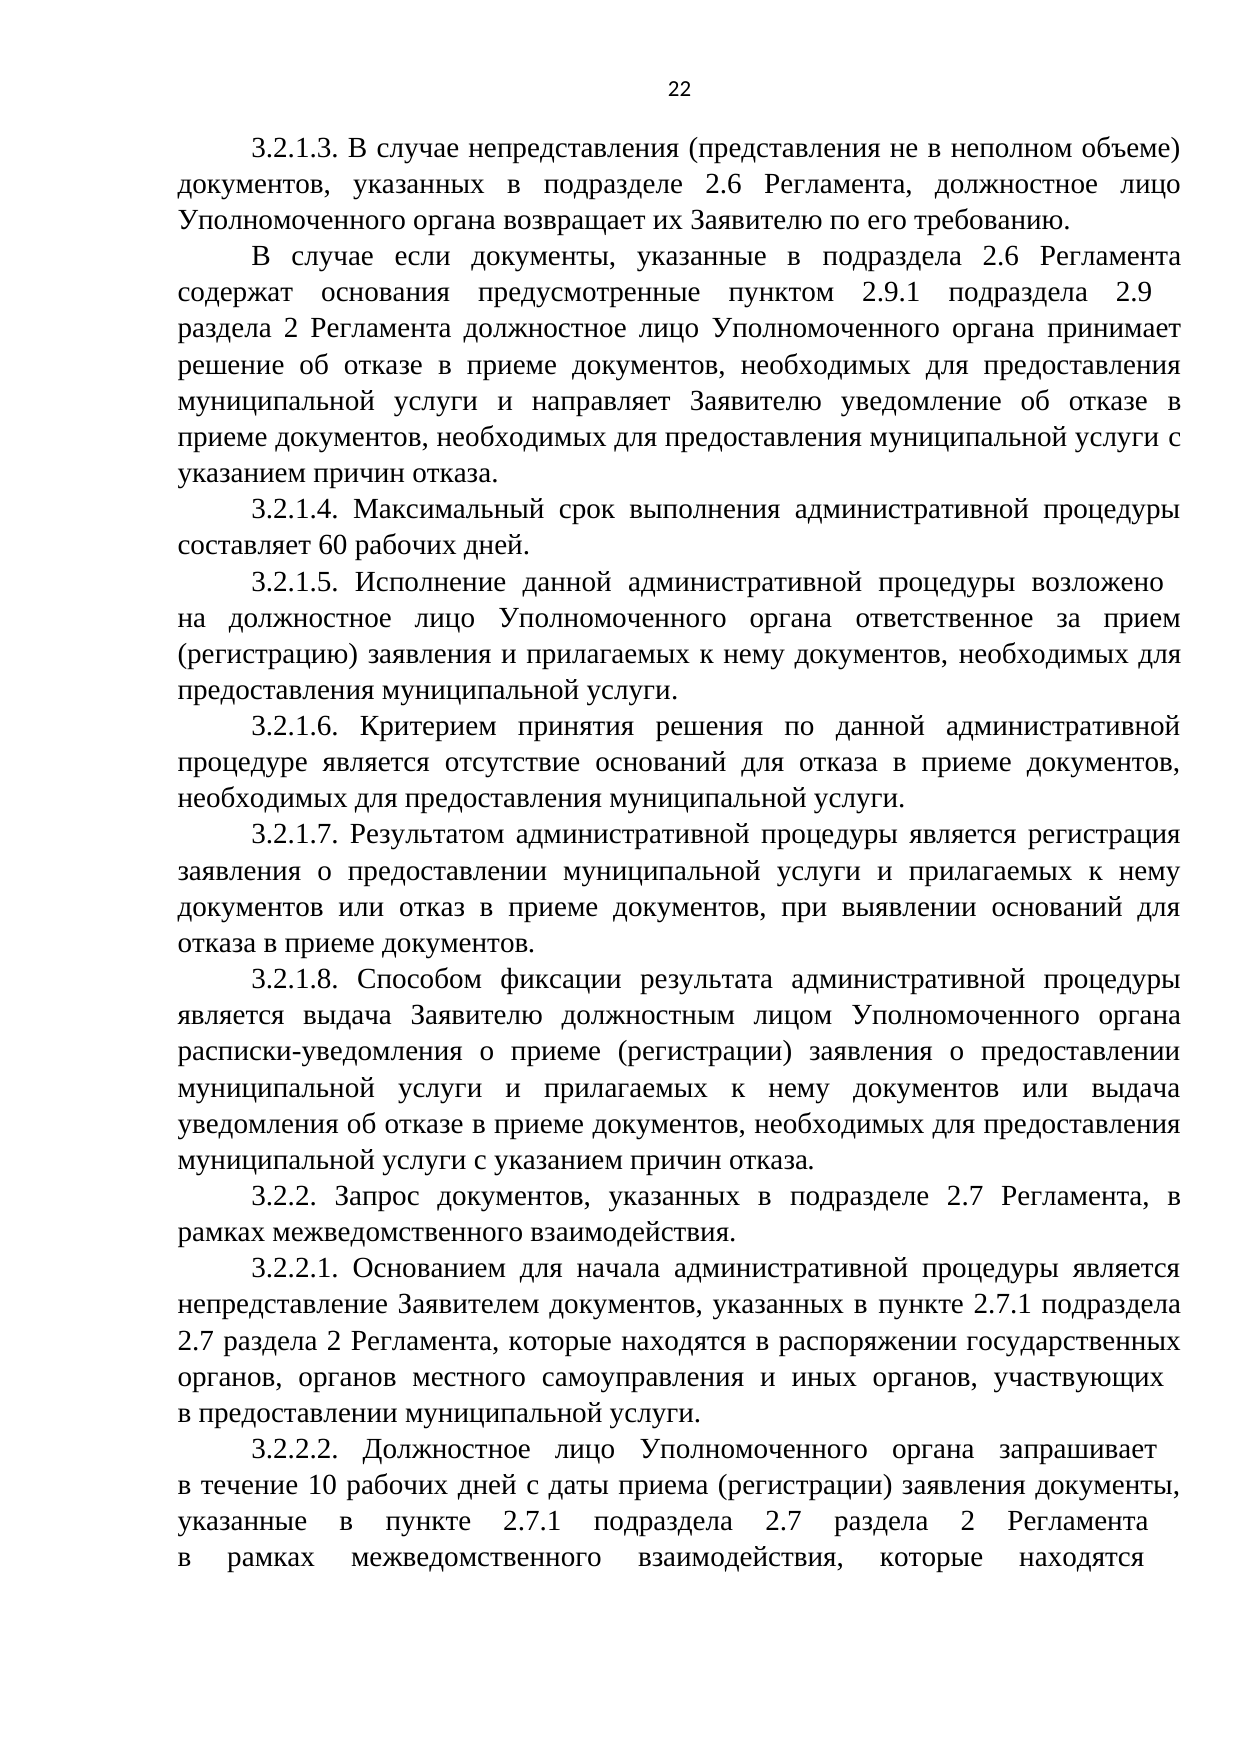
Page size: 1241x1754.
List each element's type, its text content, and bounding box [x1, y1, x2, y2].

text В случае если документы, указанные в подраздела 2.6 Регламента содержат основания предусмотренные пунктом 2.9.1 подраздела 2.9 раздела 2 Регламента должностное лицо Уполномоченного органа принимает решение об отказе в приеме документов, необходимых для предоставления муниципальной услуги и направляет Заявителю уведомление об отказе в приеме документов, необходимых для предоставления муниципальной услуги с указанием причин отказа. [177, 238, 1181, 489]
text 3.2.1.3. В случае непредставления (представления не в неполном объеме) документов, указанных в подразделе 2.6 Регламента, должностное лицо Уполномоченного органа возвращает их Заявителю по его требованию. [177, 130, 1181, 236]
text 3.2.1.8. Способом фиксации результата административной процедуры является выдача Заявителю должностным лицом Уполномоченного органа расписки-уведомления о приеме (регистрации) заявления о предоставлении муниципальной услуги и прилагаемых к нему документов или выдача уведомления об отказе в приеме документов, необходимых для предоставления муниципальной услуги с указанием причин отказа. [177, 961, 1181, 1176]
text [177, 1431, 1181, 1573]
text 3.2.1.7. Результатом административной процедуры является регистрация заявления о предоставлении муниципальной услуги и прилагаемых к нему документов или отказ в приеме документов, при выявлении оснований для отказа в приеме документов. [177, 817, 1181, 959]
text 3.2.1.4. Максимальный срок выполнения административной процедуры составляет 60 рабочих дней. [177, 491, 1181, 561]
text 3.2.1.5. Исполнение данной административной процедуры возложено на должностное лицо Уполномоченного органа ответственное за прием (регистрацию) заявления и прилагаемых к нему документов, необходимых для предоставления муниципальной услуги. [177, 564, 1181, 706]
text 3.2.2.1. Основанием для начала административной процедуры является непредставление Заявителем документов, указанных в пункте 2.7.1 подраздела 2.7 раздела 2 Регламента, которые находятся в распоряжении государственных органов, органов местного самоуправления и иных органов, участвующих в предоставлении муниципальной услуги. [177, 1250, 1181, 1428]
text 3.2.1.6. Критерием принятия решения по данной административной процедуре является отсутствие оснований для отказа в приеме документов, необходимых для предоставления муниципальной услуги. [177, 708, 1181, 814]
text 3.2.2. Запрос документов, указанных в подразделе 2.7 Регламента, в рамках межведомственного взаимодействия. [177, 1178, 1181, 1248]
